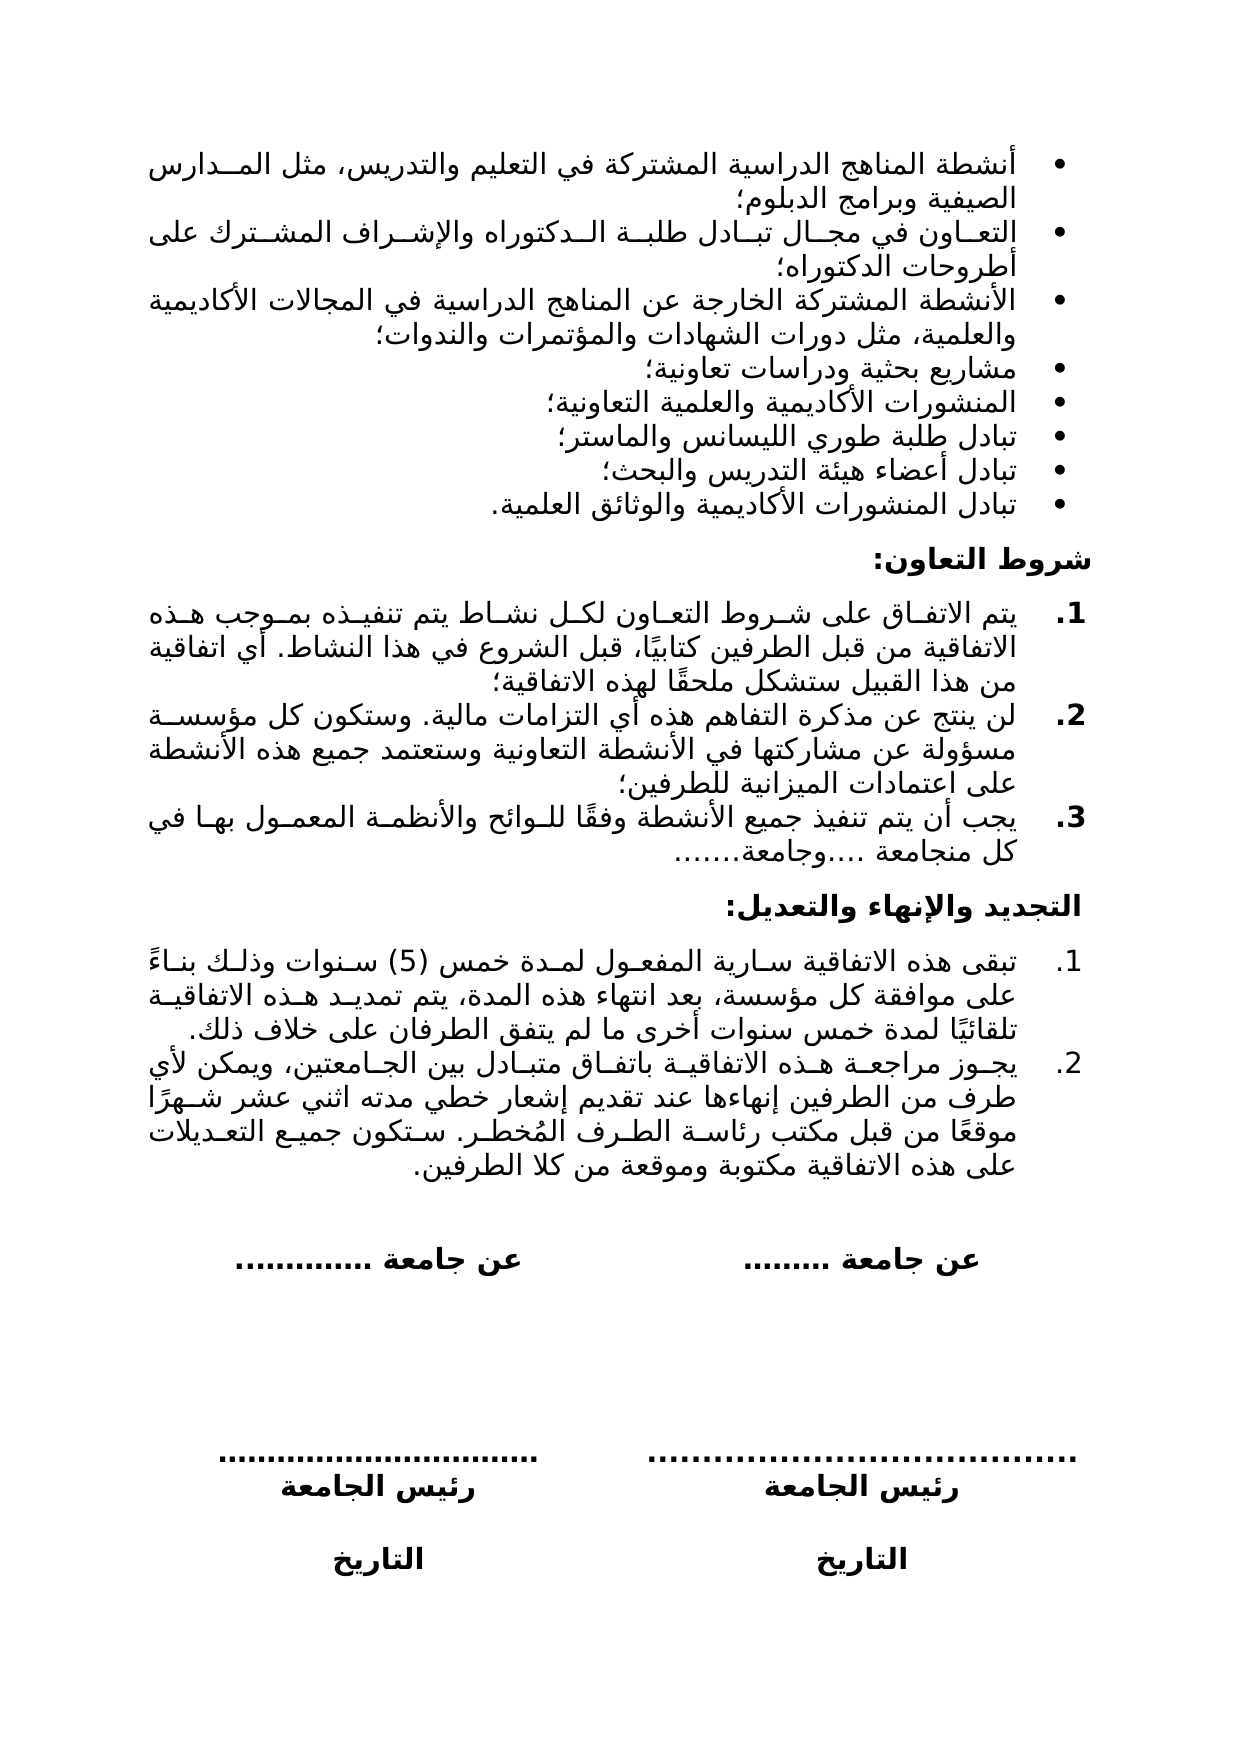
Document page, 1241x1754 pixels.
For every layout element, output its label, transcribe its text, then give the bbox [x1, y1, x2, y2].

list التعاون في مجال تبادل طلبة الدكتوراه والإشراف المشترك على أطروحات الدكتوراه؛ [148, 216, 1055, 283]
list تبقى هذه الاتفاقية سارية المفعول لمدة خمس (5) سنوات وذلك بناءً على موافقة كل مؤسسة، بعد انتهاء هذه المدة، يتم تمديد هذه الاتفاقية تلقائيًا لمدة خمس سنوات أخرى ما لم يتفق الطرفان على خلاف ذلك. [148, 944, 1055, 1046]
list تبادل المنشورات الأكاديمية والوثائق العلمية. [148, 487, 1055, 521]
list يتم الاتفاق على شروط التعاون لكل نشاط يتم تنفيذه بموجب هذه الاتفاقية من قبل الطرفين كتابيًا، قبل الشروع في هذا النشاط. أي اتفاقية من هذا القبيل ستشكل ملحقًا لهذه الاتفاقية؛ [148, 597, 1055, 699]
list مشاريع بحثية ودراسات تعاونية؛ [148, 351, 1055, 385]
list لن ينتج عن مذكرة التفاهم هذه أي التزامات مالية. وستكون كل مؤسسة مسؤولة عن مشاركتها في الأنشطة التعاونية وستعتمد جميع هذه الأنشطة على اعتمادات الميزانية للطرفين؛ [148, 699, 1055, 801]
list تبادل طلبة طوري الليسانس والماستر؛ [148, 419, 1055, 453]
text التجديد والإنهاء والتعديل: [148, 889, 1092, 923]
text شروط التعاون: [148, 542, 1092, 576]
list يجوز مراجعة هذه الاتفاقية باتفاق متبادل بين الجامعتين، ويمكن لأي طرف من الطرفين إنهاءها عند تقديم إشعار خطي مدته اثني عشر شهرًا موقعًا من قبل مكتب رئاسة الطرف المُخطر. ستكون جميع التعديلات على هذه الاتفاقية مكتوبة وموقعة من كلا الطرفين. [148, 1046, 1055, 1182]
list الأنشطة المشتركة الخارجة عن المناهج الدراسية في المجالات الأكاديمية والعلمية، مثل دورات الشهادات والمؤتمرات والندوات؛ [148, 283, 1055, 351]
list أنشطة المناهج الدراسية المشتركة في التعليم والتدريس، مثل المدارس الصيفية وبرامج الدبلوم؛ [148, 148, 1055, 216]
list يجب أن يتم تنفيذ جميع الأنشطة وفقًا للوائح والأنظمة المعمول بها في كل منجامعة ….وجامعة……. [148, 801, 1055, 868]
list المنشورات الأكاديمية والعلمية التعاونية؛ [148, 385, 1055, 419]
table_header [136, 1243, 620, 1577]
list تبادل أعضاء هيئة التدريس والبحث؛ [148, 453, 1055, 487]
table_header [620, 1243, 1104, 1577]
